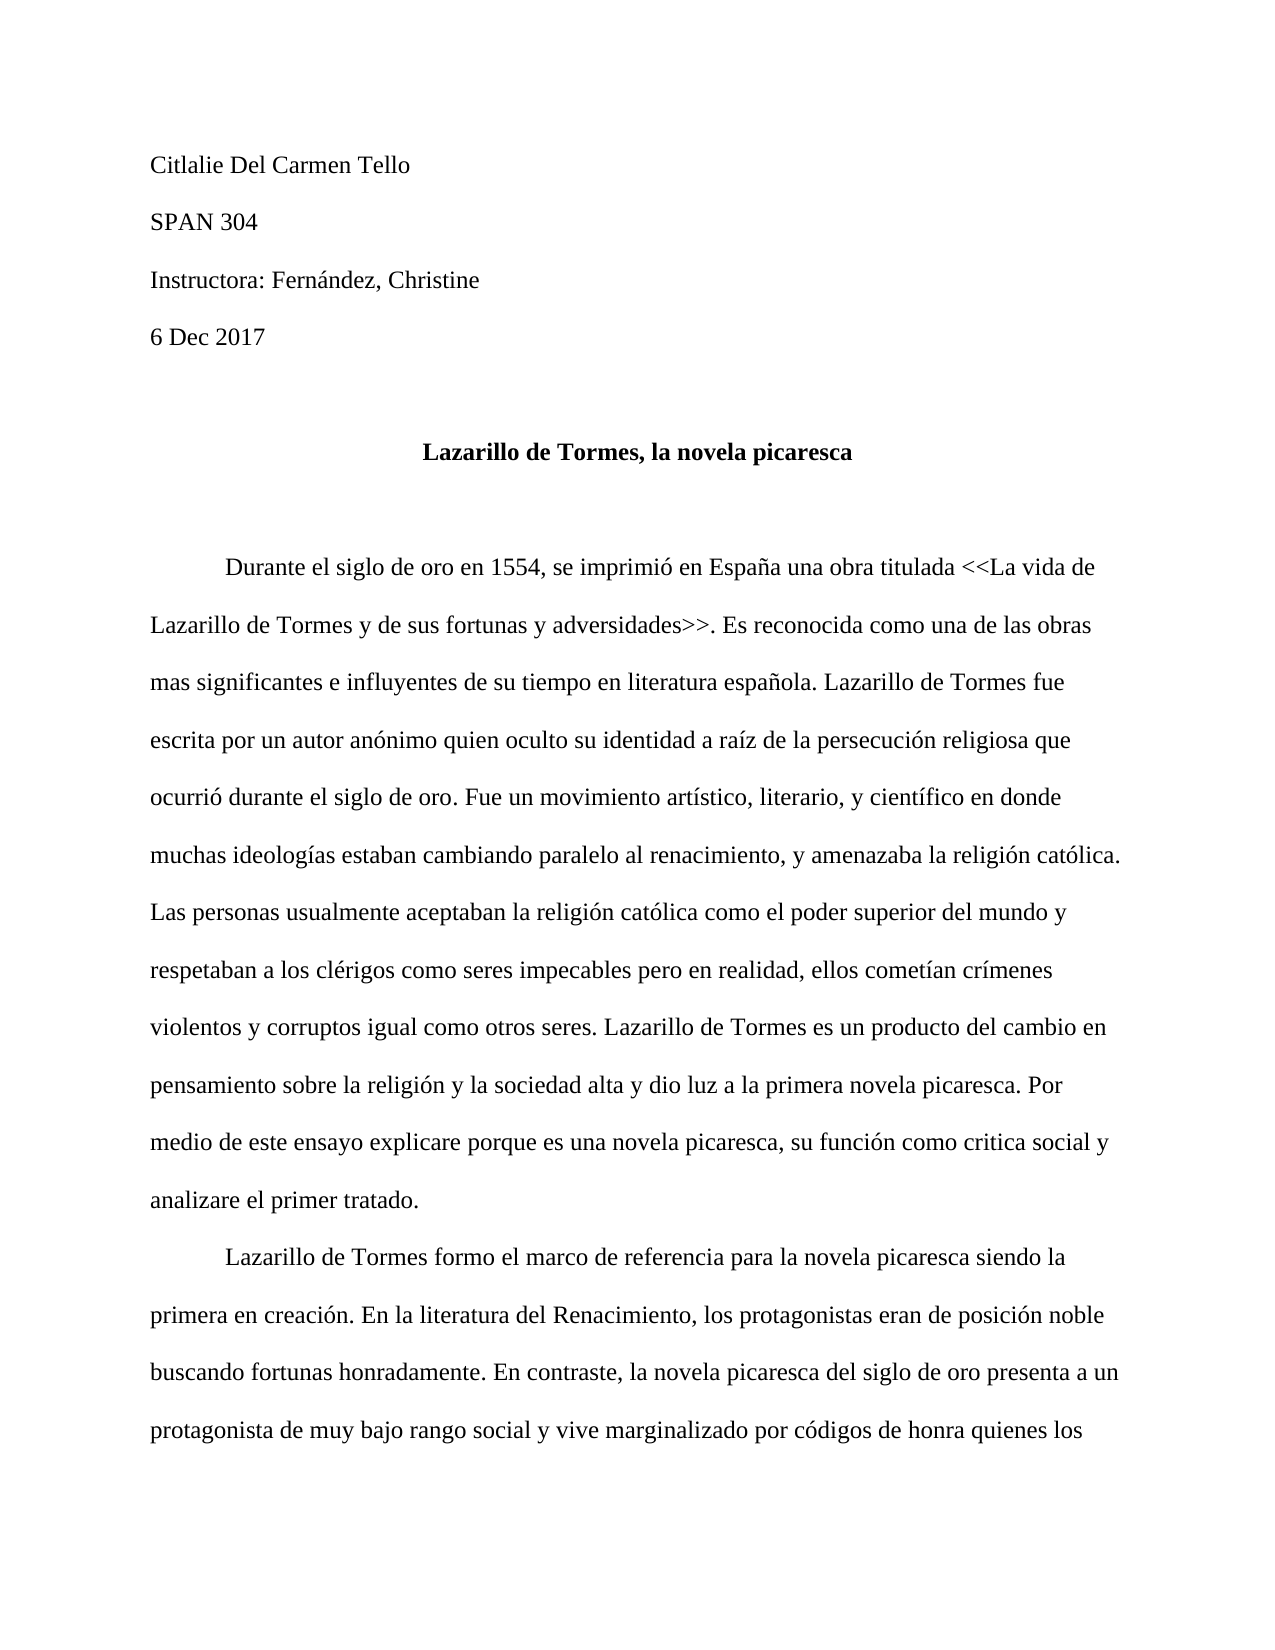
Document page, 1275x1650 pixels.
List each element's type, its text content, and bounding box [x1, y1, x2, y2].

text SPAN 304 [150, 207, 1125, 236]
text Lazarillo de Tormes, la novela picaresca [150, 437, 1125, 466]
text 6 Dec 2017 [150, 322, 1125, 351]
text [150, 1242, 1125, 1444]
text Citlalie Del Carmen Tello [150, 150, 1125, 179]
text Durante el siglo de oro en 1554, se imprimió en España una obra titulada <<La vida de Lazarillo de Tormes y de sus fortunas y adversidades>>. Es reconocida como una de las obras mas significantes e influyentes de su tiempo en literatura española. Lazarillo de Tormes fue escrita por un autor anónimo quien oculto su identidad a raíz de la persecución religiosa que ocurrió durante el siglo de oro. Fue un movimiento artístico, literario, y científico en donde muchas ideologías estaban cambiando paralelo al renacimiento, y amenazaba la religión católica. Las personas usualmente aceptaban la religión católica como el poder superior del mundo y respetaban a los clérigos como seres impecables pero en realidad, ellos cometían crímenes violentos y corruptos igual como otros seres. Lazarillo de Tormes es un producto del cambio en pensamiento sobre la religión y la sociedad alta y dio luz a la primera novela picaresca. Por medio de este ensayo explicare porque es una novela picaresca, su función como critica social y analizare el primer tratado. [150, 552, 1125, 1214]
text Instructora: Fernández, Christine [150, 265, 1125, 294]
